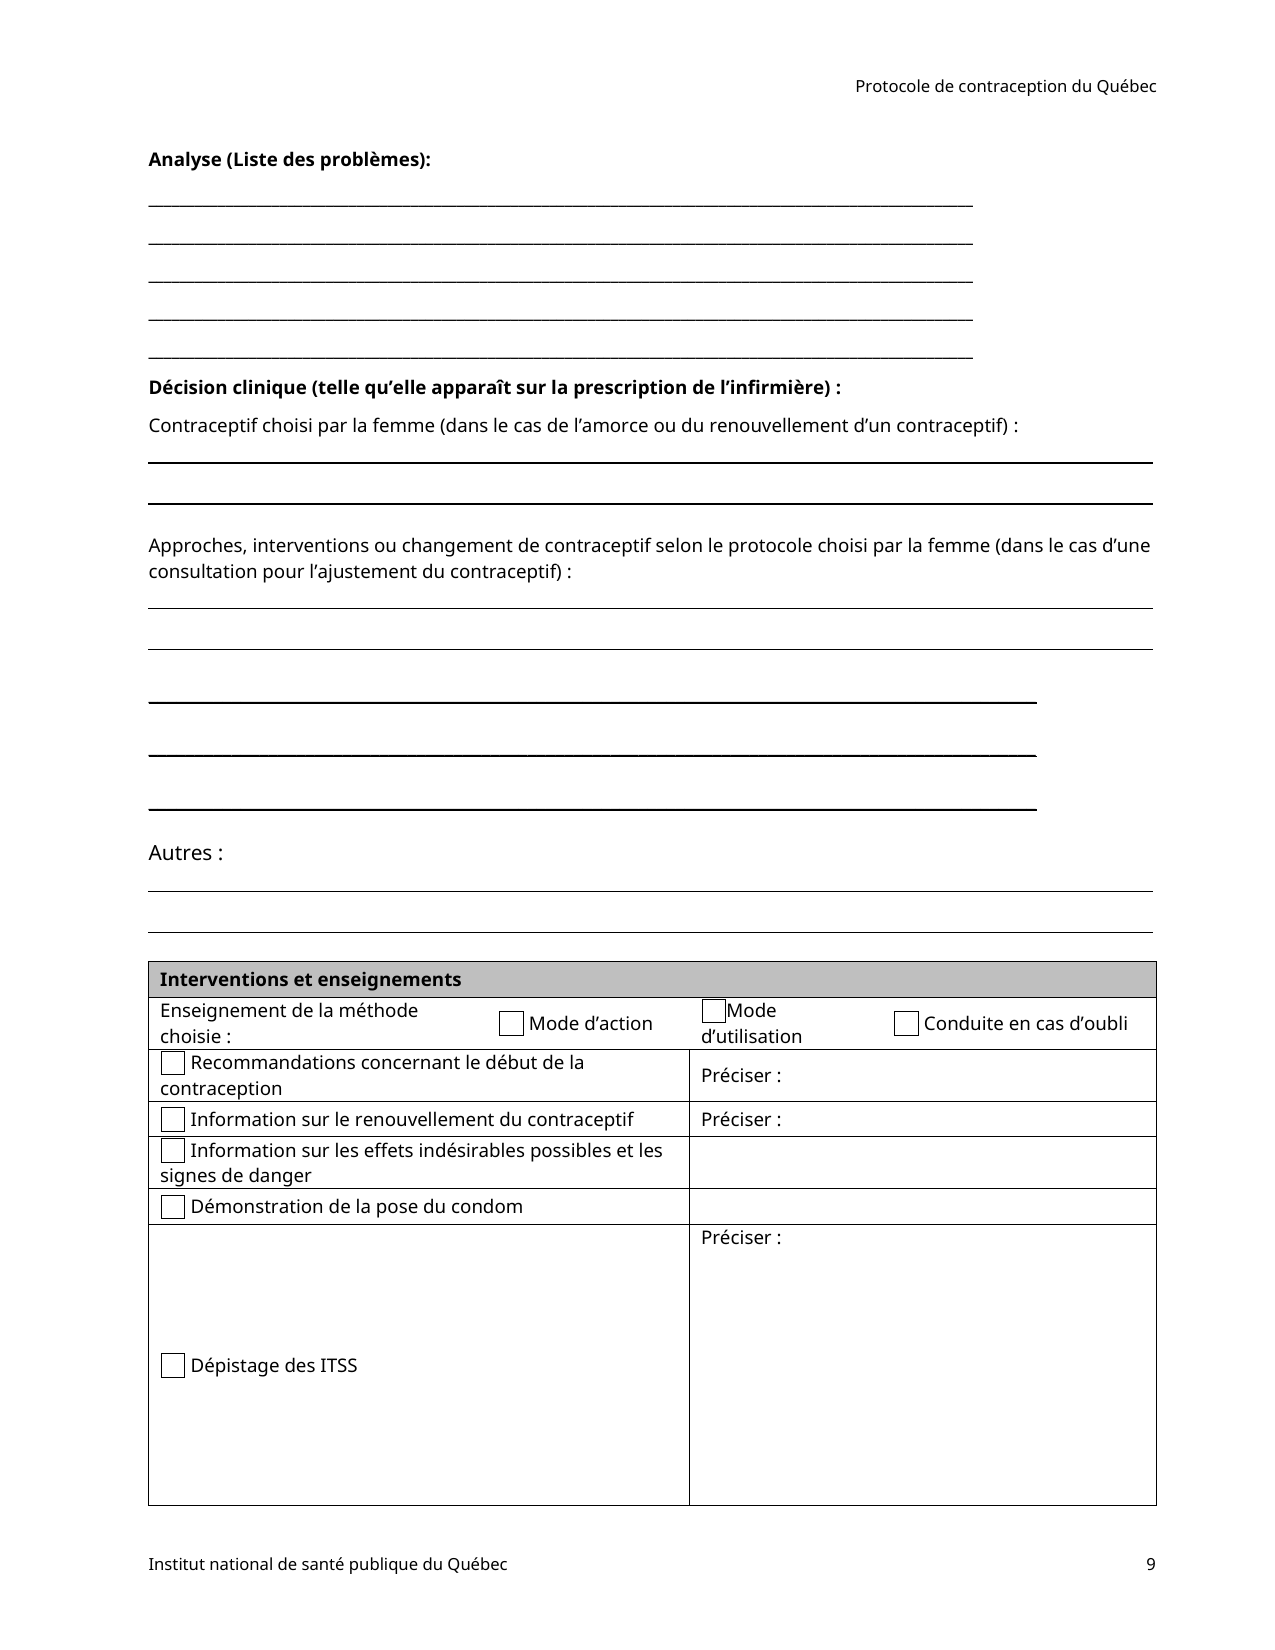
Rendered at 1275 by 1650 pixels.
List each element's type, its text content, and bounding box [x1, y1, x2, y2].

text Approches, interventions ou changement de contraceptif selon le protocole choisi par la femme (dans le cas d’une consultation pour l’ajustement du contraceptif) : [148, 533, 1157, 584]
table_cell Préciser : [690, 1050, 1156, 1101]
table_cell [690, 1137, 1156, 1188]
table_cell Recommandations concernant le début de la contraception [149, 1050, 689, 1101]
table_cell Information sur les effets indésirables possibles et les signes de danger [149, 1137, 689, 1188]
table_cell Mode d’action [487, 998, 689, 1049]
text ___________________________________________________________________________________________________________ [148, 299, 1157, 324]
text Autres : [148, 838, 1157, 867]
table_cell Démonstration de la pose du condom [149, 1189, 689, 1224]
text ___________________________________________________________________________________________________________ [148, 337, 1157, 362]
table_cell Enseignement de la méthode choisie : [149, 998, 487, 1049]
table_cell [690, 1189, 1156, 1224]
table_cell Dépistage des ITSS [149, 1225, 689, 1505]
text ___________________________________________________________________________________________________________ [148, 261, 1157, 286]
table_cell Préciser : [690, 1225, 1156, 1505]
text Contraceptif choisi par la femme (dans le cas de l’amorce ou du renouvellement d’un contraceptif) : [148, 413, 1157, 438]
table_cell Préciser : [690, 1102, 1156, 1136]
text Analyse (Liste des problèmes): [148, 147, 1157, 172]
table_cell Conduite en cas d’oubli [882, 998, 1156, 1049]
text ________________________________________________________________________________________________ [148, 785, 1157, 813]
table_cell Mode d’utilisation [690, 998, 882, 1049]
text ________________________________________________________________________________________________ [148, 731, 1157, 760]
text ___________________________________________________________________________________________________________ [148, 184, 1157, 210]
text Décision clinique (telle qu’elle apparaît sur la prescription de l’infirmière) : [148, 375, 1157, 400]
text ___________________________________________________________________________________________________________ [148, 223, 1157, 248]
table_header Interventions et enseignements [149, 962, 1156, 997]
text ________________________________________________________________________________________________ [148, 678, 1157, 706]
table_cell Information sur le renouvellement du contraceptif [149, 1102, 689, 1136]
